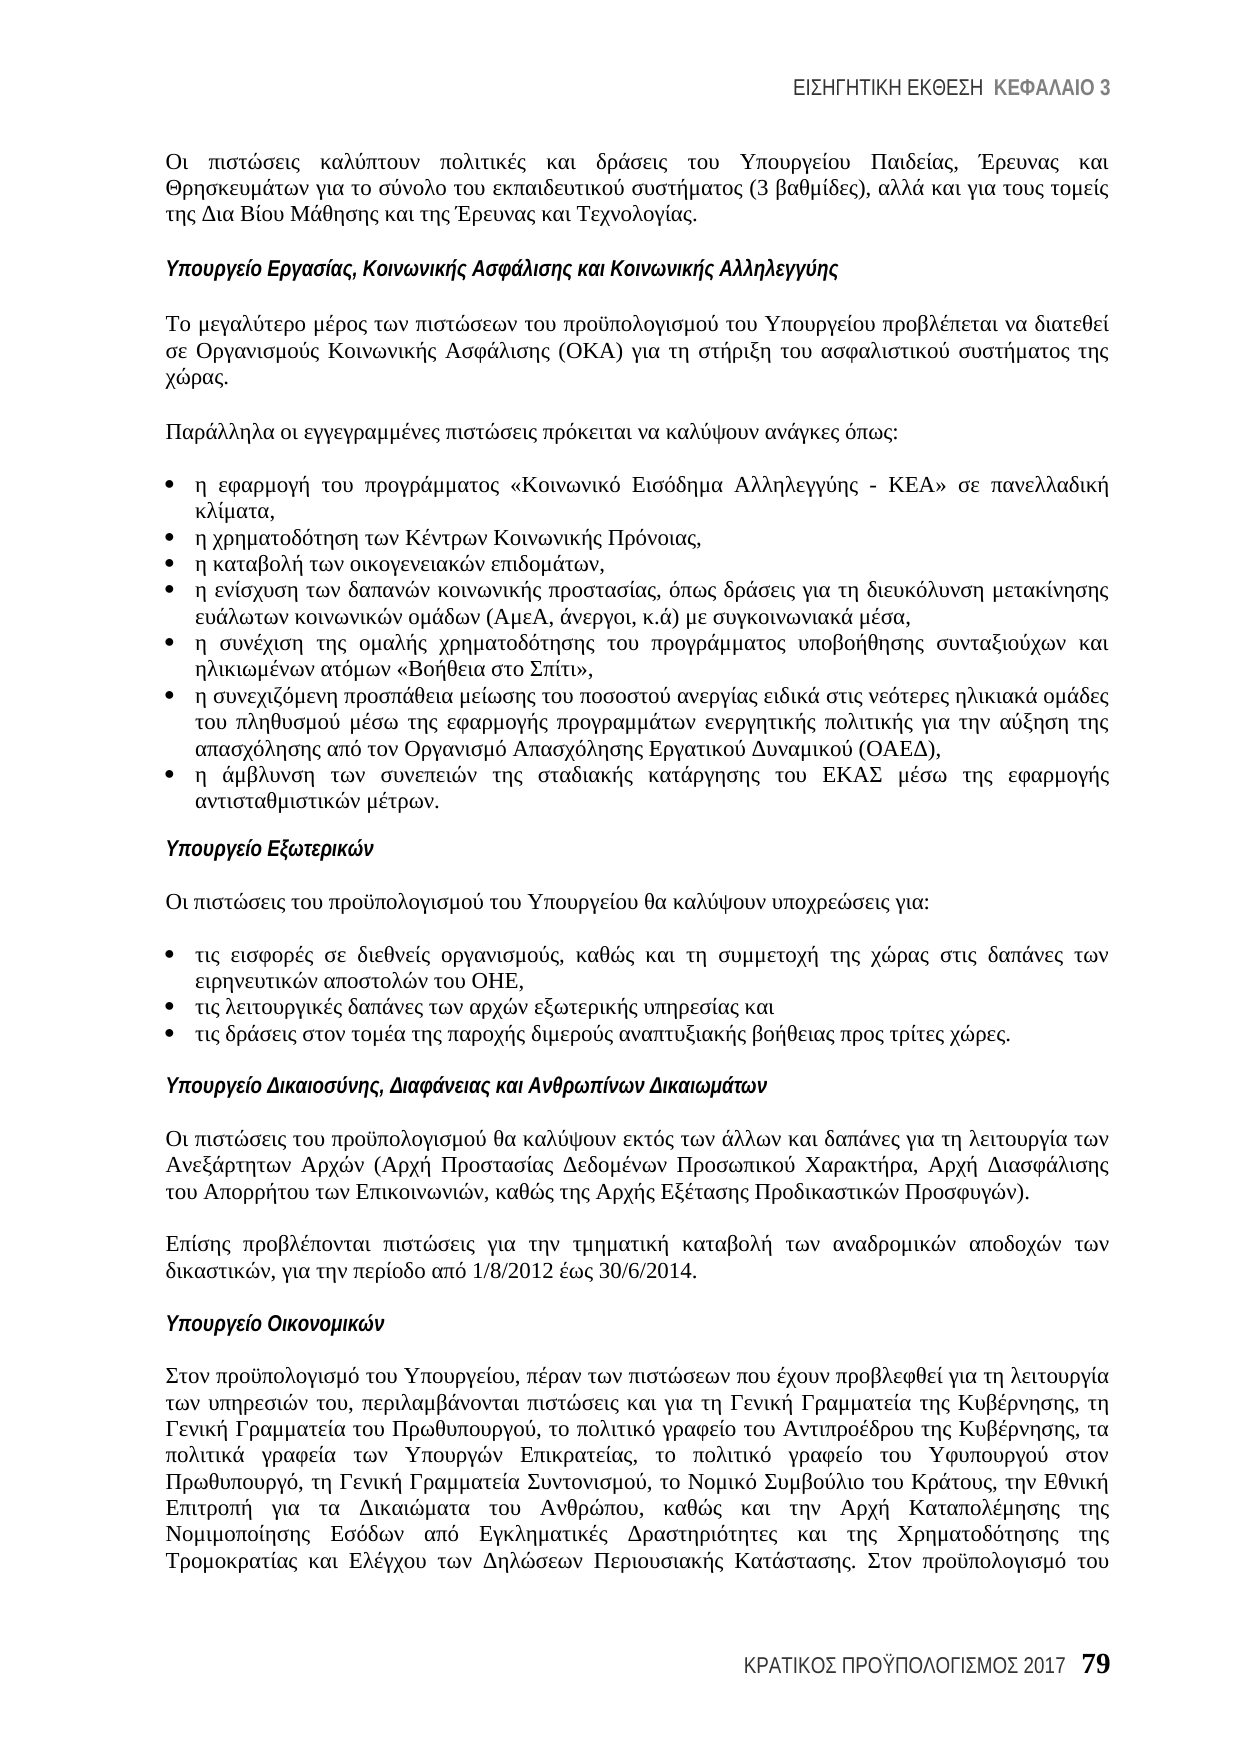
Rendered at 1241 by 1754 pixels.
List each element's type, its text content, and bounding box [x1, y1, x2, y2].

text Υπουργείο Εξωτερικών [165, 835, 1110, 862]
text Υπουργείο Εργασίας, Κοινωνικής Ασφάλισης και Κοινωνικής Αλληλεγγύης [165, 255, 1110, 282]
text Οι πιστώσεις του προϋπολογισμού θα καλύψουν εκτός των άλλων και δαπάνες για τη λειτουργία των Ανεξάρτητων Αρχών (Αρχή Προστασίας Δεδομένων Προσωπικού Χαρακτήρα, Αρχή Διασφάλισης του Απορρήτου των Επικοινωνιών, καθώς της Αρχής Εξέτασης Προδικαστικών Προσφυγών). [165, 1125, 1110, 1204]
list τις δράσεις στον τομέα της παροχής διμερούς αναπτυξιακής βοήθειας προς τρίτες χώρες. [165, 1020, 1110, 1046]
list η συνεχιζόμενη προσπάθεια μείωσης του ποσοστού ανεργίας ειδικά στις νεότερες ηλικιακά ομάδες του πληθυσμού μέσω της εφαρμογής προγραμμάτων ενεργητικής πολιτικής για την αύξηση της απασχόλησης από τον Οργανισμό Απασχόλησης Εργατικού Δυναμικού (ΟΑΕΔ), [165, 682, 1110, 761]
list η εφαρμογή του προγράμματος «Κοινωνικό Εισόδημα Αλληλεγγύης - ΚΕΑ» σε πανελλαδική κλίματα, [165, 471, 1110, 524]
list η χρηματοδότηση των Κέντρων Κοινωνικής Πρόνοιας, [165, 524, 1110, 550]
text Παράλληλα οι εγγεγραμμένες πιστώσεις πρόκειται να καλύψουν ανάγκες όπως: [165, 418, 1110, 445]
text Οι πιστώσεις καλύπτουν πολιτικές και δράσεις του Υπουργείου Παιδείας, Έρευνας και Θρησκευμάτων για το σύνολο του εκπαιδευτικού συστήματος (3 βαθμίδες), αλλά και για τους τομείς της Δια Βίου Μάθησης και της Έρευνας και Τεχνολογίας. [165, 148, 1110, 227]
list τις εισφορές σε διεθνείς οργανισμούς, καθώς και τη συμμετοχή της χώρας στις δαπάνες των ειρηνευτικών αποστολών του ΟΗΕ, [165, 941, 1110, 993]
text Υπουργείο Οικονομικών [165, 1309, 1110, 1336]
text Οι πιστώσεις του προϋπολογισμού του Υπουργείου θα καλύψουν υποχρεώσεις για: [165, 888, 1110, 914]
text Επίσης προβλέπονται πιστώσεις για την τμηματική καταβολή των αναδρομικών αποδοχών των δικαστικών, για την περίοδο από 1/8/2012 έως 30/6/2014. [165, 1231, 1110, 1283]
list η καταβολή των οικογενειακών επιδομάτων, [165, 550, 1110, 576]
list η άμβλυνση των συνεπειών της σταδιακής κατάργησης του ΕΚΑΣ μέσω της εφαρμογής αντισταθμιστικών μέτρων. [165, 761, 1110, 814]
list τις λειτουργικές δαπάνες των αρχών εξωτερικής υπηρεσίας και [165, 993, 1110, 1020]
list η συνέχιση της ομαλής χρηματοδότησης του προγράμματος υποβοήθησης συνταξιούχων και ηλικιωμένων ατόμων «Βοήθεια στο Σπίτι», [165, 629, 1110, 682]
text Το μεγαλύτερο μέρος των πιστώσεων του προϋπολογισμού του Υπουργείου προβλέπεται να διατεθεί σε Οργανισμούς Κοινωνικής Ασφάλισης (ΟΚΑ) για τη στήριξη του ασφαλιστικού συστήματος της χώρας. [165, 311, 1110, 389]
text Υπουργείο Δικαιοσύνης, Διαφάνειας και Ανθρωπίνων Δικαιωμάτων [165, 1072, 1110, 1099]
list η ενίσχυση των δαπανών κοινωνικής προστασίας, όπως δράσεις για τη διευκόλυνση μετακίνησης ευάλωτων κοινωνικών ομάδων (ΑμεΑ, άνεργοι, κ.ά) με συγκοινωνιακά μέσα, [165, 576, 1110, 629]
